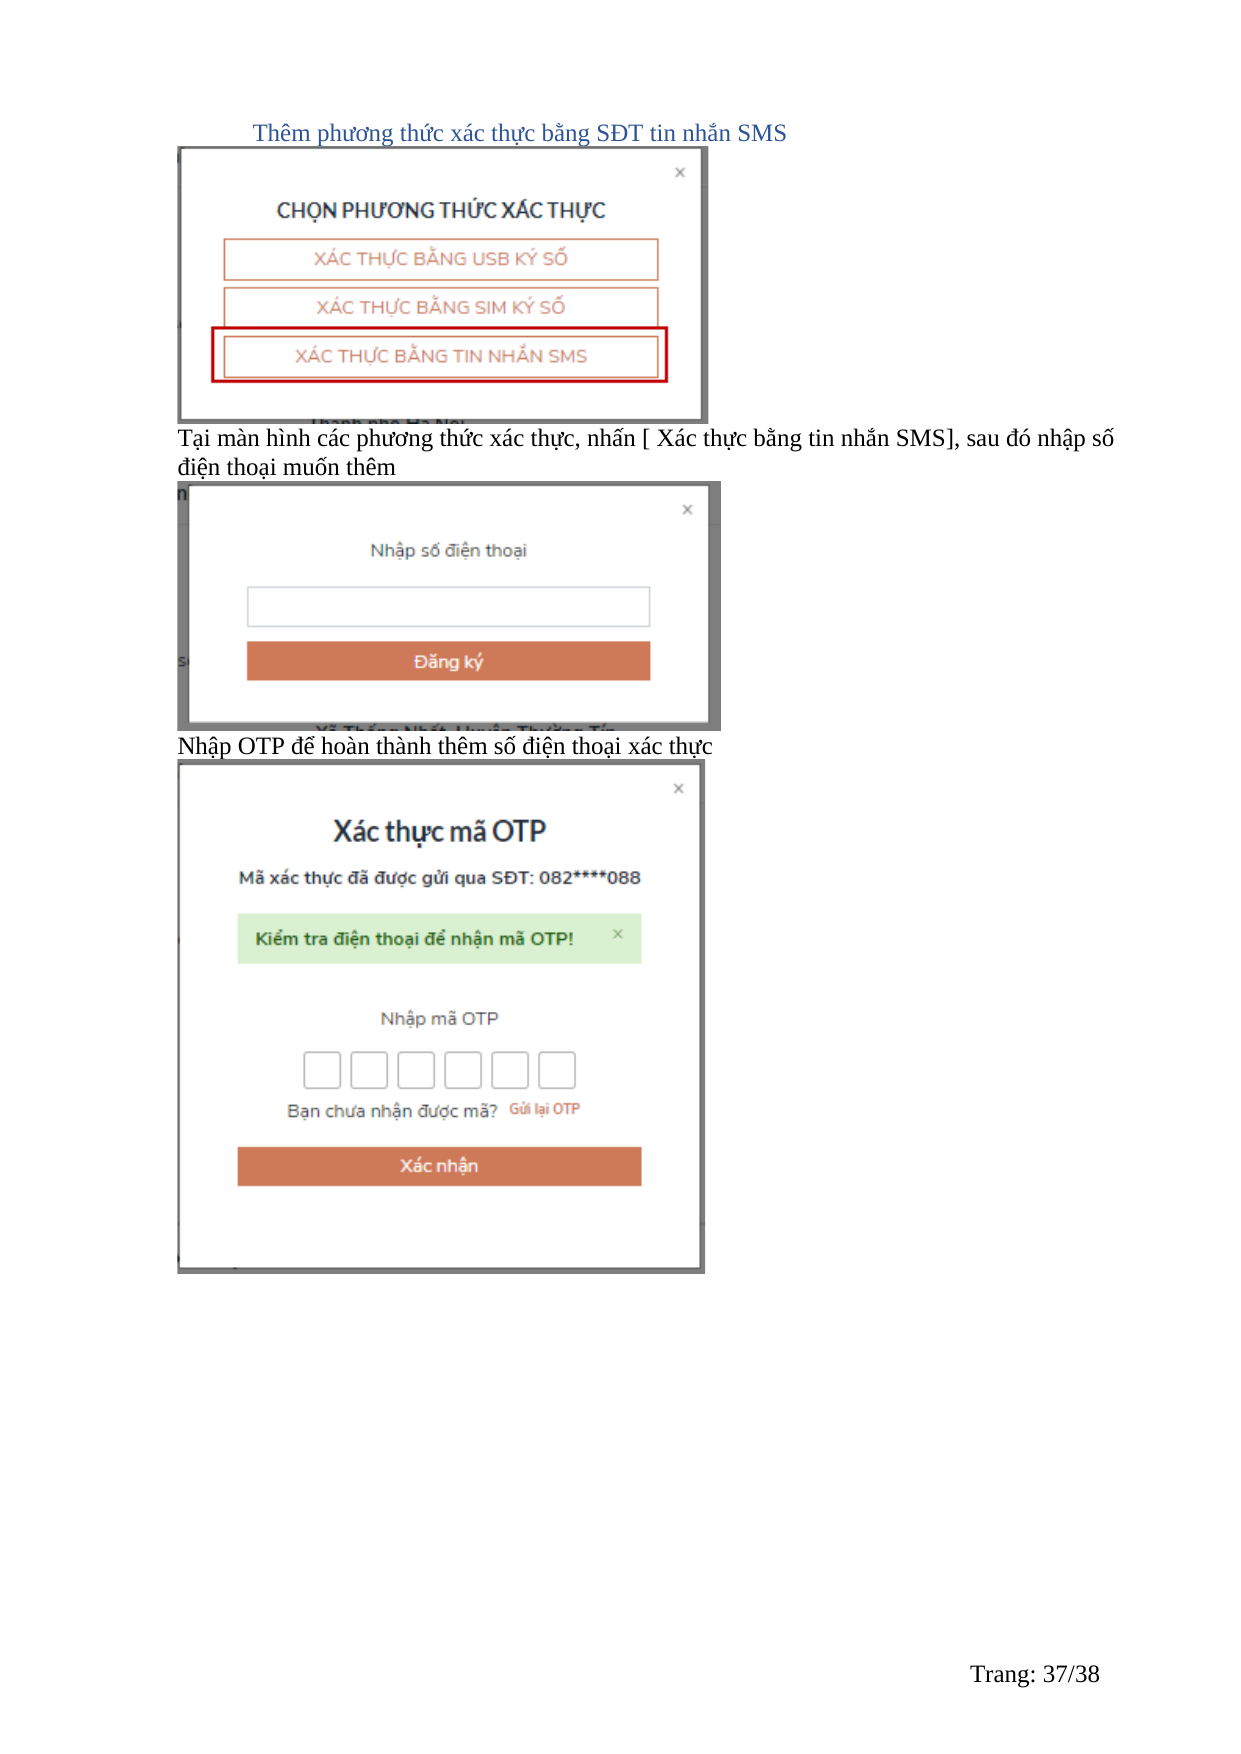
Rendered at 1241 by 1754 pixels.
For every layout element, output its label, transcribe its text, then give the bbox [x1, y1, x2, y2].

picture [177, 759, 706, 1274]
text Tại màn hình các phương thức xác thực, nhấn [ Xác thực bằng tin nhắn SMS], sau đó nhập số điện thoại muốn thêm [177, 423, 1122, 481]
text Nhập OTP để hoàn thành thêm số điện thoại xác thực [177, 731, 1122, 760]
subtitle Thêm phương thức xác thực bằng SĐT tin nhắn SMS [177, 118, 1122, 147]
picture [177, 481, 721, 731]
picture [177, 146, 709, 424]
